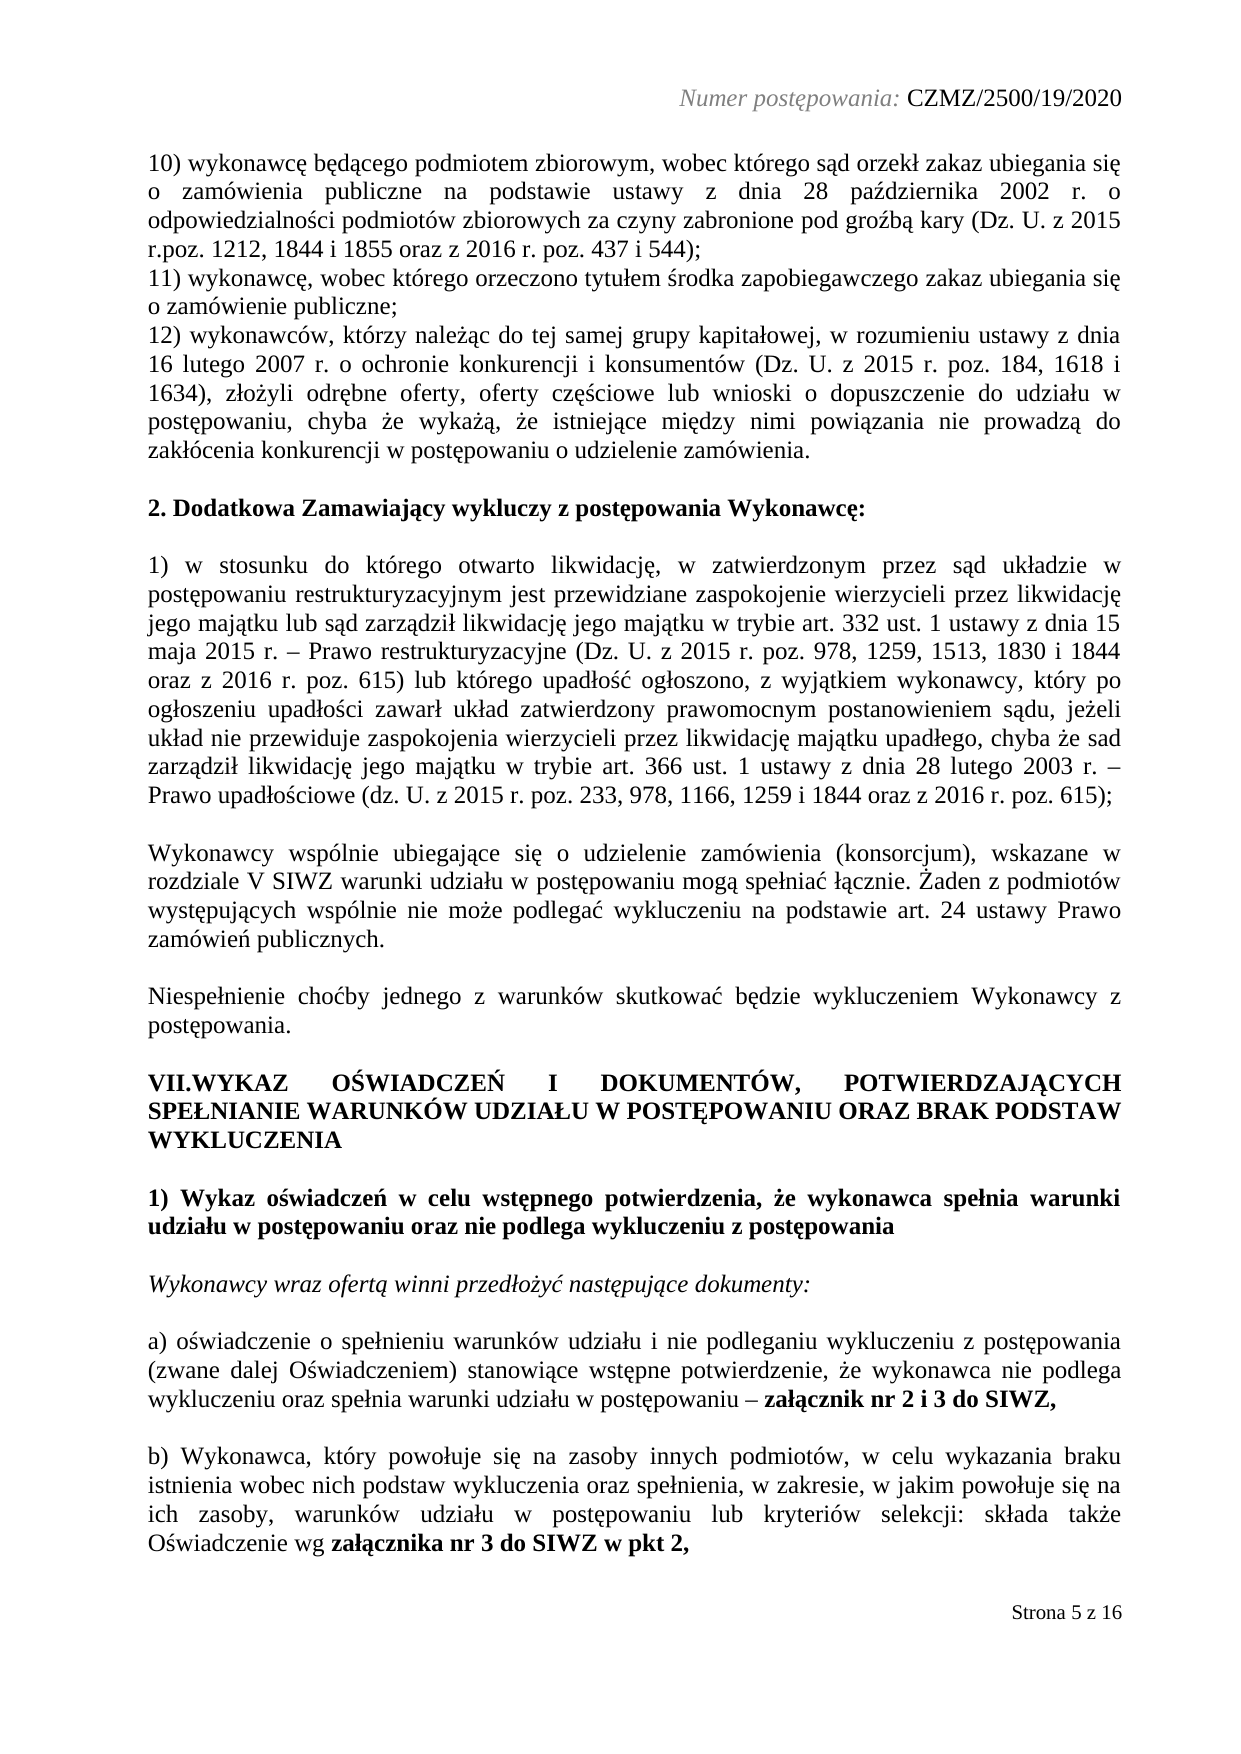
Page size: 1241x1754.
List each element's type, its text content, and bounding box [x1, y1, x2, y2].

text Wykonawcy wraz ofertą winni przedłożyć następujące dokumenty: [148, 1269, 1122, 1298]
text b) Wykonawca, który powołuje się na zasoby innych podmiotów, w celu wykazania braku istnienia wobec nich podstaw wykluczenia oraz spełnienia, w zakresie, w jakim powołuje się na ich zasoby, warunków udziału w postępowaniu lub kryteriów selekcji: składa także Oświadczenie wg załącznika nr 3 do SIWZ w pkt 2, [148, 1441, 1122, 1556]
text Niespełnienie choćby jednego z warunków skutkować będzie wykluczeniem Wykonawcy z postępowania. [148, 981, 1122, 1039]
text 12) wykonawców, którzy należąc do tej samej grupy kapitałowej, w rozumieniu ustawy z dnia 16 lutego 2007 r. o ochronie konkurencji i konsumentów (Dz. U. z 2015 r. poz. 184, 1618 i 1634), złożyli odrębne oferty, oferty częściowe lub wnioski o dopuszczenie do udziału w postępowaniu, chyba że wykażą, że istniejące między nimi powiązania nie prowadzą do zakłócenia konkurencji w postępowaniu o udzielenie zamówienia. [148, 320, 1122, 464]
text VII.WYKAZ OŚWIADCZEŃ I DOKUMENTÓW, POTWIERDZAJĄCYCH SPEŁNIANIE WARUNKÓW UDZIAŁU W POSTĘPOWANIU ORAZ BRAK PODSTAW WYKLUCZENIA [148, 1068, 1122, 1154]
text a) oświadczenie o spełnieniu warunków udziału i nie podleganiu wykluczeniu z postępowania (zwane dalej Oświadczeniem) stanowiące wstępne potwierdzenie, że wykonawca nie podlega wykluczeniu oraz spełnia warunki udziału w postępowaniu – załącznik nr 2 i 3 do SIWZ, [148, 1326, 1122, 1413]
text 10) wykonawcę będącego podmiotem zbiorowym, wobec którego sąd orzekł zakaz ubiegania się o zamówienia publiczne na podstawie ustawy z dnia 28 października 2002 r. o odpowiedzialności podmiotów zbiorowych za czyny zabronione pod groźbą kary (Dz. U. z 2015 r.poz. 1212, 1844 i 1855 oraz z 2016 r. poz. 437 i 544); [148, 148, 1122, 263]
text 11) wykonawcę, wobec którego orzeczono tytułem środka zapobiegawczego zakaz ubiegania się o zamówienie publiczne; [148, 263, 1122, 320]
text Wykonawcy wspólnie ubiegające się o udzielenie zamówienia (konsorcjum), wskazane w rozdziale V SIWZ warunki udziału w postępowaniu mogą spełniać łącznie. Żaden z podmiotów występujących wspólnie nie może podlegać wykluczeniu na podstawie art. 24 ustawy Prawo zamówień publicznych. [148, 838, 1122, 953]
text 2. Dodatkowa Zamawiający wykluczy z postępowania Wykonawcę: [148, 493, 1122, 521]
text 1) w stosunku do którego otwarto likwidację, w zatwierdzonym przez sąd układzie w postępowaniu restrukturyzacyjnym jest przewidziane zaspokojenie wierzycieli przez likwidację jego majątku lub sąd zarządził likwidację jego majątku w trybie art. 332 ust. 1 ustawy z dnia 15 maja 2015 r. – Prawo restrukturyzacyjne (Dz. U. z 2015 r. poz. 978, 1259, 1513, 1830 i 1844 oraz z 2016 r. poz. 615) lub którego upadłość ogłoszono, z wyjątkiem wykonawcy, który po ogłoszeniu upadłości zawarł układ zatwierdzony prawomocnym postanowieniem sądu, jeżeli układ nie przewiduje zaspokojenia wierzycieli przez likwidację majątku upadłego, chyba że sad zarządził likwidację jego majątku w trybie art. 366 ust. 1 ustawy z dnia 28 lutego 2003 r. – Prawo upadłościowe (dz. U. z 2015 r. poz. 233, 978, 1166, 1259 i 1844 oraz z 2016 r. poz. 615); [148, 550, 1122, 809]
text 1) Wykaz oświadczeń w celu wstępnego potwierdzenia, że wykonawca spełnia warunki udziału w postępowaniu oraz nie podlega wykluczeniu z postępowania [148, 1183, 1122, 1240]
